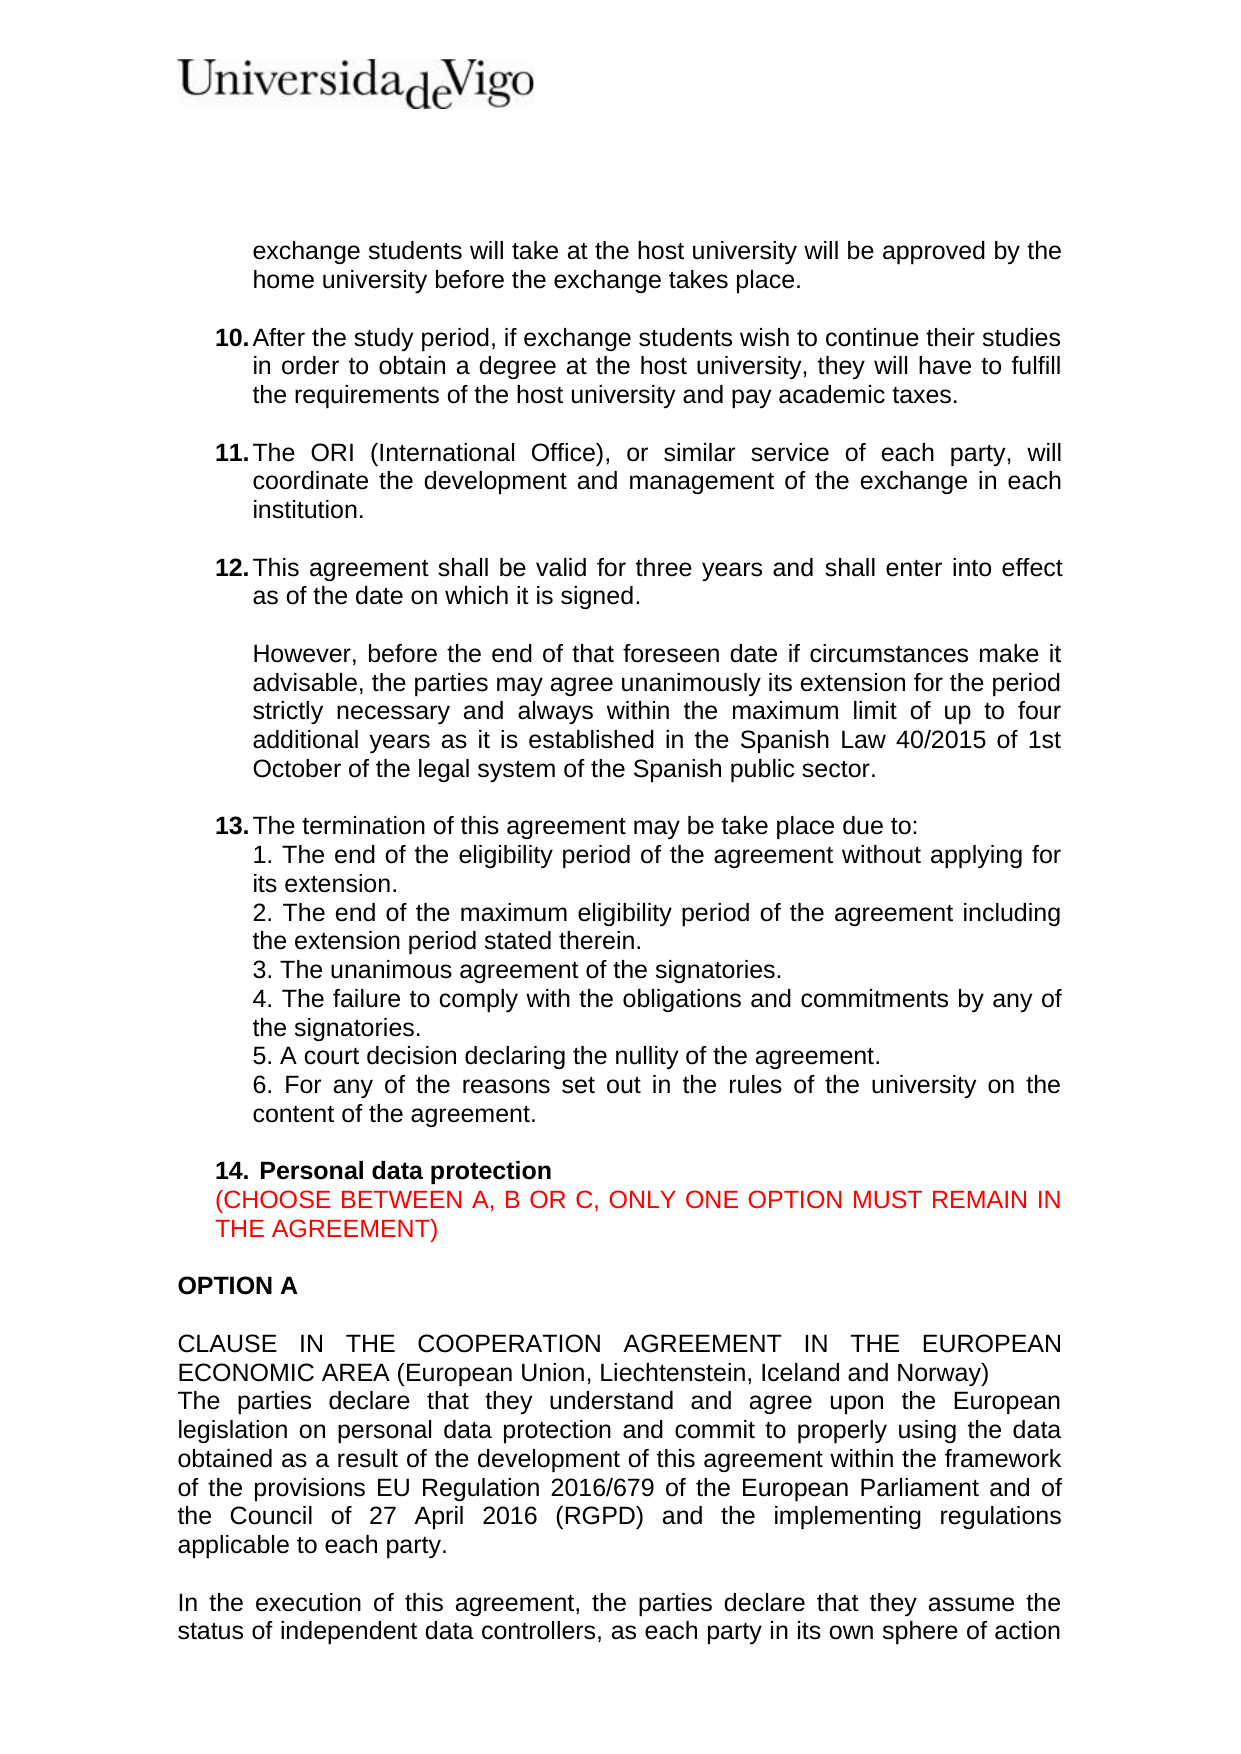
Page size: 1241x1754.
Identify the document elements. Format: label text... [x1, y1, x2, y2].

list The termination of this agreement may be take place due to: [215, 811, 1063, 840]
text 1. The end of the eligibility period of the agreement without applying for its extension. [252, 840, 1063, 897]
list Personal data protection [215, 1156, 1063, 1185]
text OPTION A [177, 1271, 1063, 1300]
text 3. The unanimous agreement of the signatories. [252, 955, 1063, 984]
list The ORI (International Office), or similar service of each party, will coordinate the development and management of the exchange in each institution. [215, 437, 1063, 524]
text CLAUSE IN THE COOPERATION AGREEMENT IN THE EUROPEAN ECONOMIC AREA (European Union, Liechtenstein, Iceland and Norway) [177, 1329, 1063, 1386]
text 4. The failure to comply with the obligations and commitments by any of the signatories. [252, 984, 1063, 1041]
text (CHOOSE BETWEEN A, B OR C, ONLY ONE OPTION MUST REMAIN IN THE AGREEMENT) [215, 1185, 1063, 1242]
picture [177, 59, 534, 109]
text However, before the end of that foreseen date if circumstances make it advisable, the parties may agree unanimously its extension for the period strictly necessary and always within the maximum limit of up to four additional years as it is established in the Spanish Law 40/2015 of 1st October of the legal system of the Spanish public sector. [252, 639, 1063, 782]
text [177, 1587, 1063, 1645]
text 6. For any of the reasons set out in the rules of the university on the content of the agreement. [252, 1070, 1063, 1127]
text 5. A court decision declaring the nullity of the agreement. [252, 1041, 1063, 1070]
text 2. The end of the maximum eligibility period of the agreement including the extension period stated therein. [252, 897, 1063, 955]
list This agreement shall be valid for three years and shall enter into effect as of the date on which it is signed. [215, 552, 1063, 610]
text The parties declare that they understand and agree upon the European legislation on personal data protection and commit to properly using the data obtained as a result of the development of this agreement within the framework of the provisions EU Regulation 2016/679 of the European Parliament and of the Council of 27 April 2016 (RGPD) and the implementing regulations applicable to each party. [177, 1386, 1063, 1559]
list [215, 236, 1063, 294]
list After the study period, if exchange students wish to continue their studies in order to obtain a degree at the host university, they will have to fulfill the requirements of the host university and pay academic taxes. [215, 322, 1063, 409]
